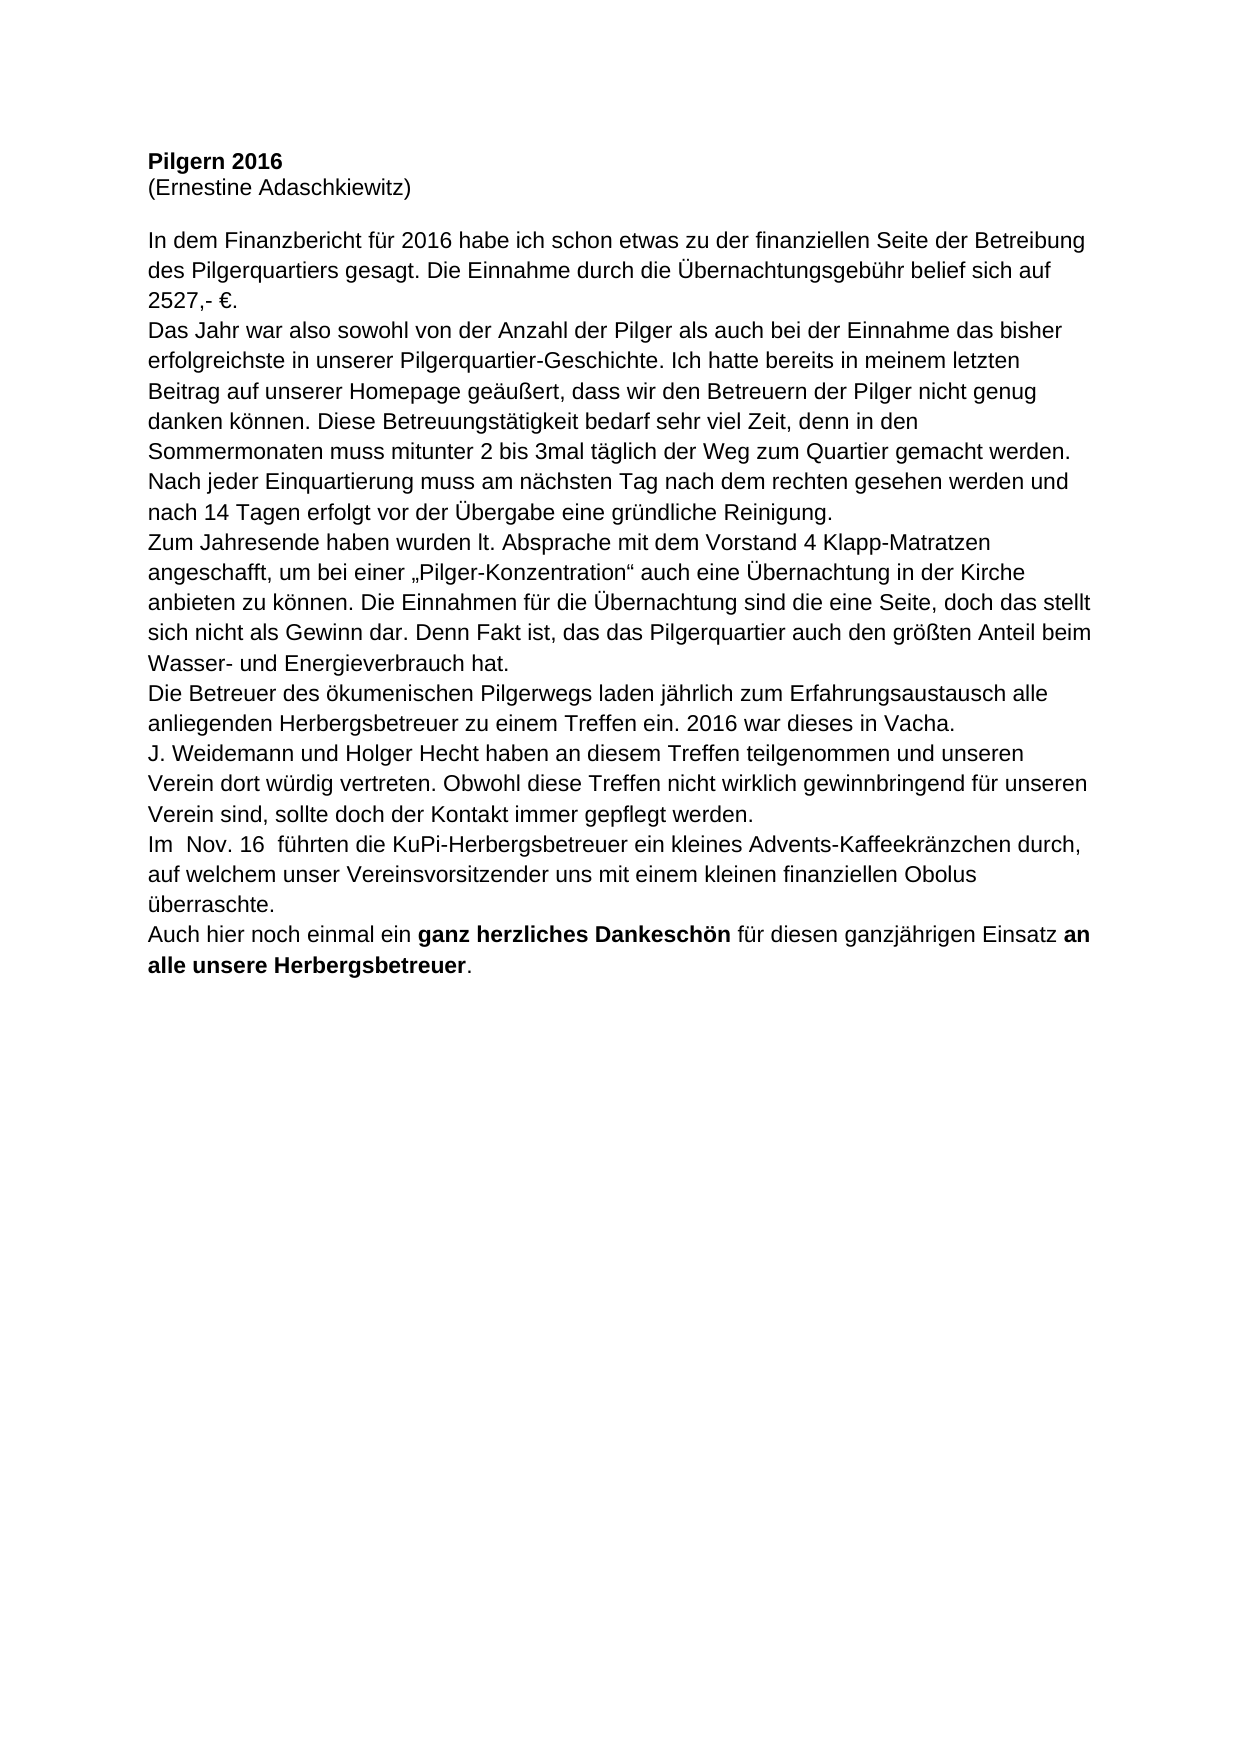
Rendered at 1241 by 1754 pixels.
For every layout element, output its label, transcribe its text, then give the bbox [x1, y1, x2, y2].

text Pilgern 2016 [148, 148, 1093, 174]
text In dem Finanzbericht für 2016 habe ich schon etwas zu der finanziellen Seite der Betreibung des Pilgerquartiers gesagt. Die Einnahme durch die Übernachtungsgebühr belief sich auf 2527,- €. [148, 227, 1093, 313]
text J. Weidemann und Holger Hecht haben an diesem Treffen teilgenommen und unseren Verein dort würdig vertreten. Obwohl diese Treffen nicht wirklich gewinnbringend für unseren Verein sind, sollte doch der Kontakt immer gepflegt werden. [148, 740, 1093, 827]
text Die Betreuer des ökumenischen Pilgerwegs laden jährlich zum Erfahrungsaustausch alle anliegenden Herbergsbetreuer zu einem Treffen ein. 2016 war dieses in Vacha. [148, 680, 1093, 736]
text (Ernestine Adaschkiewitz) [148, 174, 1093, 200]
text Zum Jahresende haben wurden lt. Absprache mit dem Vorstand 4 Klapp-Matratzen angeschafft, um bei einer „Pilger-Konzentration“ auch eine Übernachtung in der Kirche anbieten zu können. Die Einnahmen für die Übernachtung sind die eine Seite, doch das stellt sich nicht als Gewinn dar. Denn Fakt ist, das das Pilgerquartier auch den größten Anteil beim Wasser- und Energieverbrauch hat. [148, 529, 1093, 676]
text Das Jahr war also sowohl von der Anzahl der Pilger als auch bei der Einnahme das bisher erfolgreichste in unserer Pilgerquartier-Geschichte. Ich hatte bereits in meinem letzten Beitrag auf unserer Homepage geäußert, dass wir den Betreuern der Pilger nicht genug danken können. Diese Betreuungstätigkeit bedarf sehr viel Zeit, denn in den Sommermonaten muss mitunter 2 bis 3mal täglich der Weg zum Quartier gemacht werden. Nach jeder Einquartierung muss am nächsten Tag nach dem rechten gesehen werden und nach 14 Tagen erfolgt vor der Übergabe eine gründliche Reinigung. [148, 317, 1093, 525]
text Auch hier noch einmal ein ganz herzliches Dankeschön für diesen ganzjährigen Einsatz an alle unsere Herbergsbetreuer. [148, 921, 1093, 978]
text Im Nov. 16 führten die KuPi-Herbergsbetreuer ein kleines Advents-Kaffeekränzchen durch, auf welchem unser Vereinsvorsitzender uns mit einem kleinen finanziellen Obolus überraschte. [148, 831, 1093, 918]
